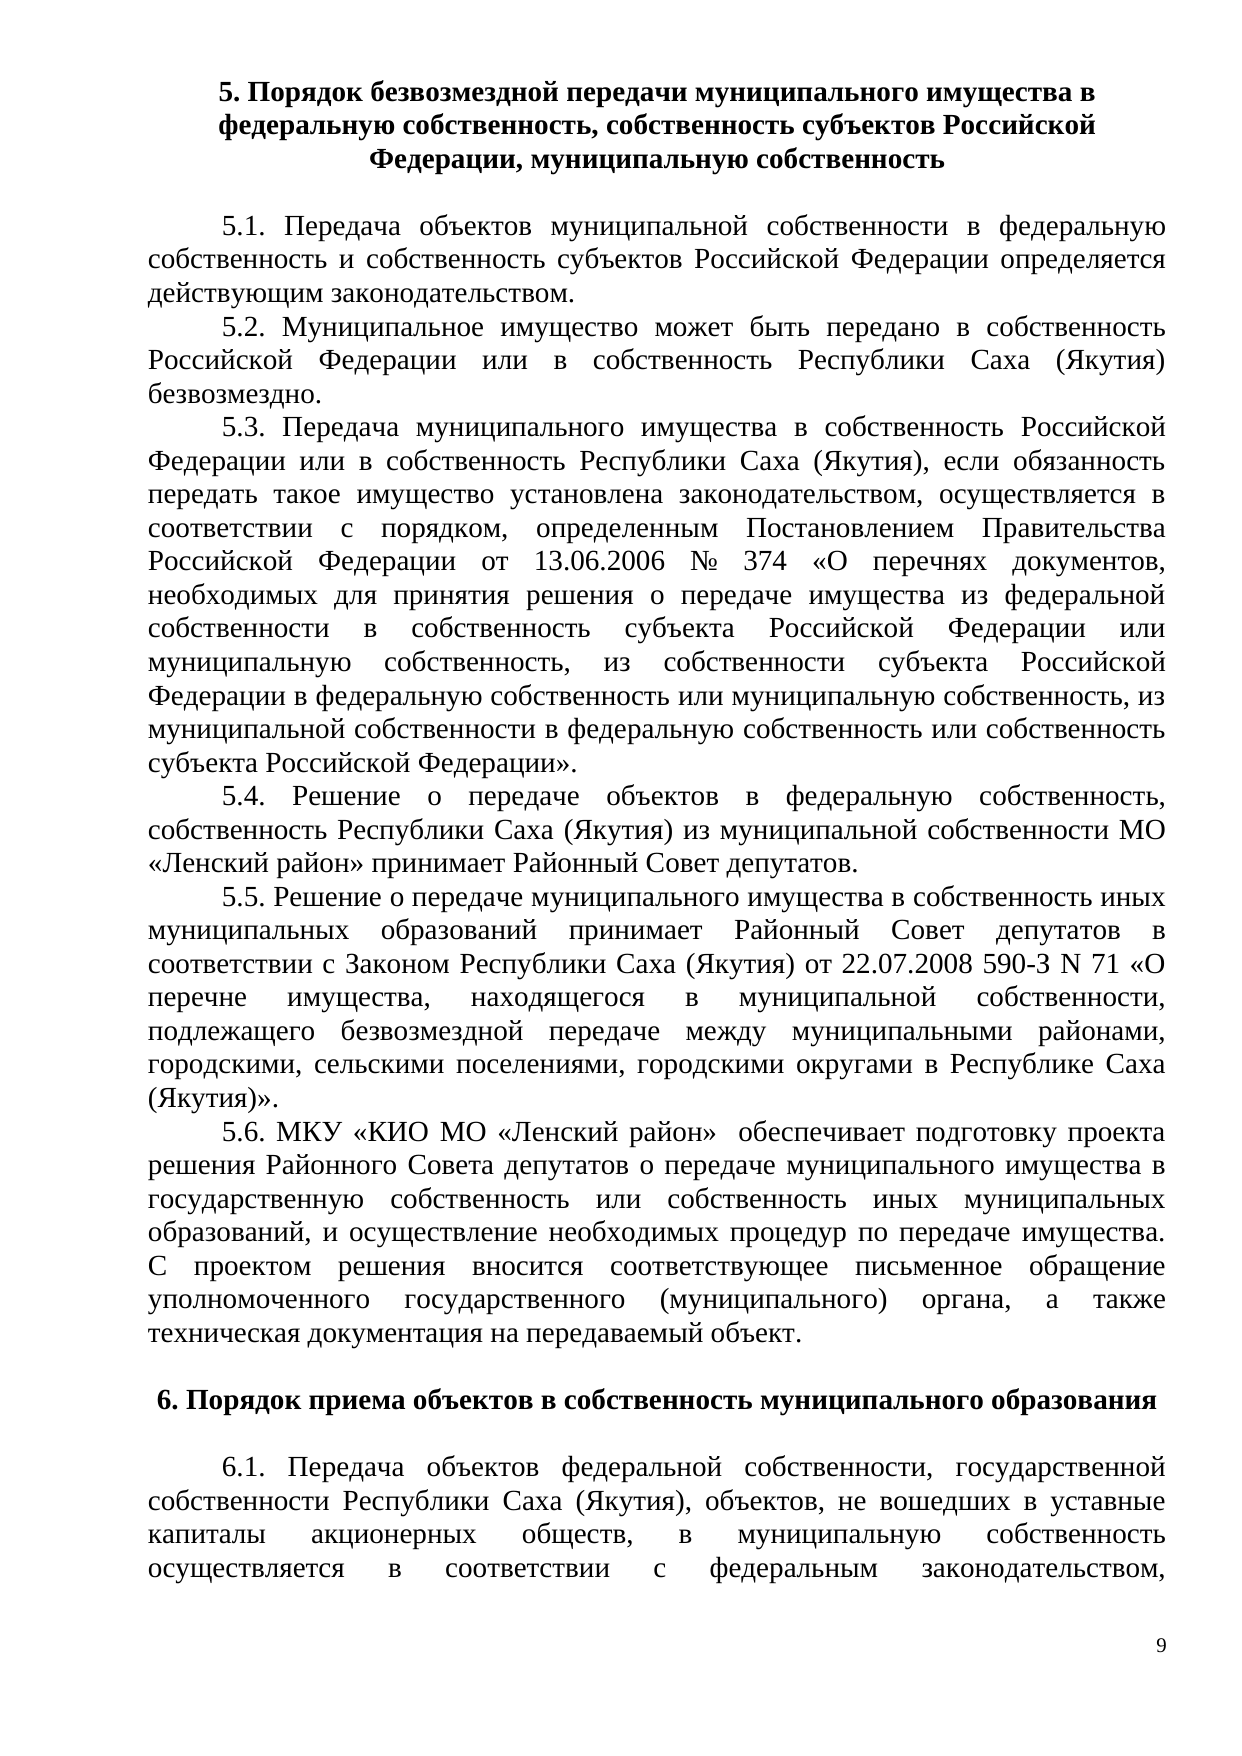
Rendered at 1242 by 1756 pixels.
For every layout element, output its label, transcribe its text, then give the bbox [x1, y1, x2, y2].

text 5.5. Решение о передаче муниципального имущества в собственность иных муниципальных образований принимает Районный Совет депутатов в соответствии с Законом Республики Саха (Якутия) от 22.07.2008 590-З N 71 «О перечне имущества, находящегося в муниципальной собственности, подлежащего безвозмездной передаче между муниципальными районами, городскими, сельскими поселениями, городскими округами в Республике Саха (Якутия)». [148, 879, 1167, 1114]
text 5.3. Передача муниципального имущества в собственность Российской Федерации или в собственность Республики Саха (Якутия), если обязанность передать такое имущество установлена законодательством, осуществляется в соответствии с порядком, определенным Постановлением Правительства Российской Федерации от 13.06.2006 № 374 «О перечнях документов, необходимых для принятия решения о передаче имущества из федеральной собственности в собственность субъекта Российской Федерации или муниципальную собственность, из собственности субъекта Российской Федерации в федеральную собственность или муниципальную собственность, из муниципальной собственности в федеральную собственность или собственность субъекта Российской Федерации». [148, 409, 1167, 778]
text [148, 1449, 1167, 1583]
text 5.1. Передача объектов муниципальной собственности в федеральную собственность и собственность субъектов Российской Федерации определяется действующим законодательством. [148, 208, 1167, 309]
text 5.6. МКУ «КИО МО «Ленский район» обеспечивает подготовку проекта решения Районного Совета депутатов о передаче муниципального имущества в государственную собственность или собственность иных муниципальных образований, и осуществление необходимых процедур по передаче имущества. С проектом решения вносится соответствующее письменное обращение уполномоченного государственного (муниципального) органа, а также техническая документация на передаваемый объект. [148, 1114, 1167, 1348]
text 6. Порядок приема объектов в собственность муниципального образования [148, 1382, 1167, 1416]
text 5. Порядок безвозмездной передачи муниципального имущества в федеральную собственность, собственность субъектов Российской Федерации, муниципальную собственность [148, 74, 1167, 174]
text 5.4. Решение о передаче объектов в федеральную собственность, собственность Республики Саха (Якутия) из муниципальной собственности МО «Ленский район» принимает Районный Совет депутатов. [148, 778, 1167, 879]
text 5.2. Муниципальное имущество может быть передано в собственность Российской Федерации или в собственность Республики Саха (Якутия) безвозмездно. [148, 309, 1167, 409]
